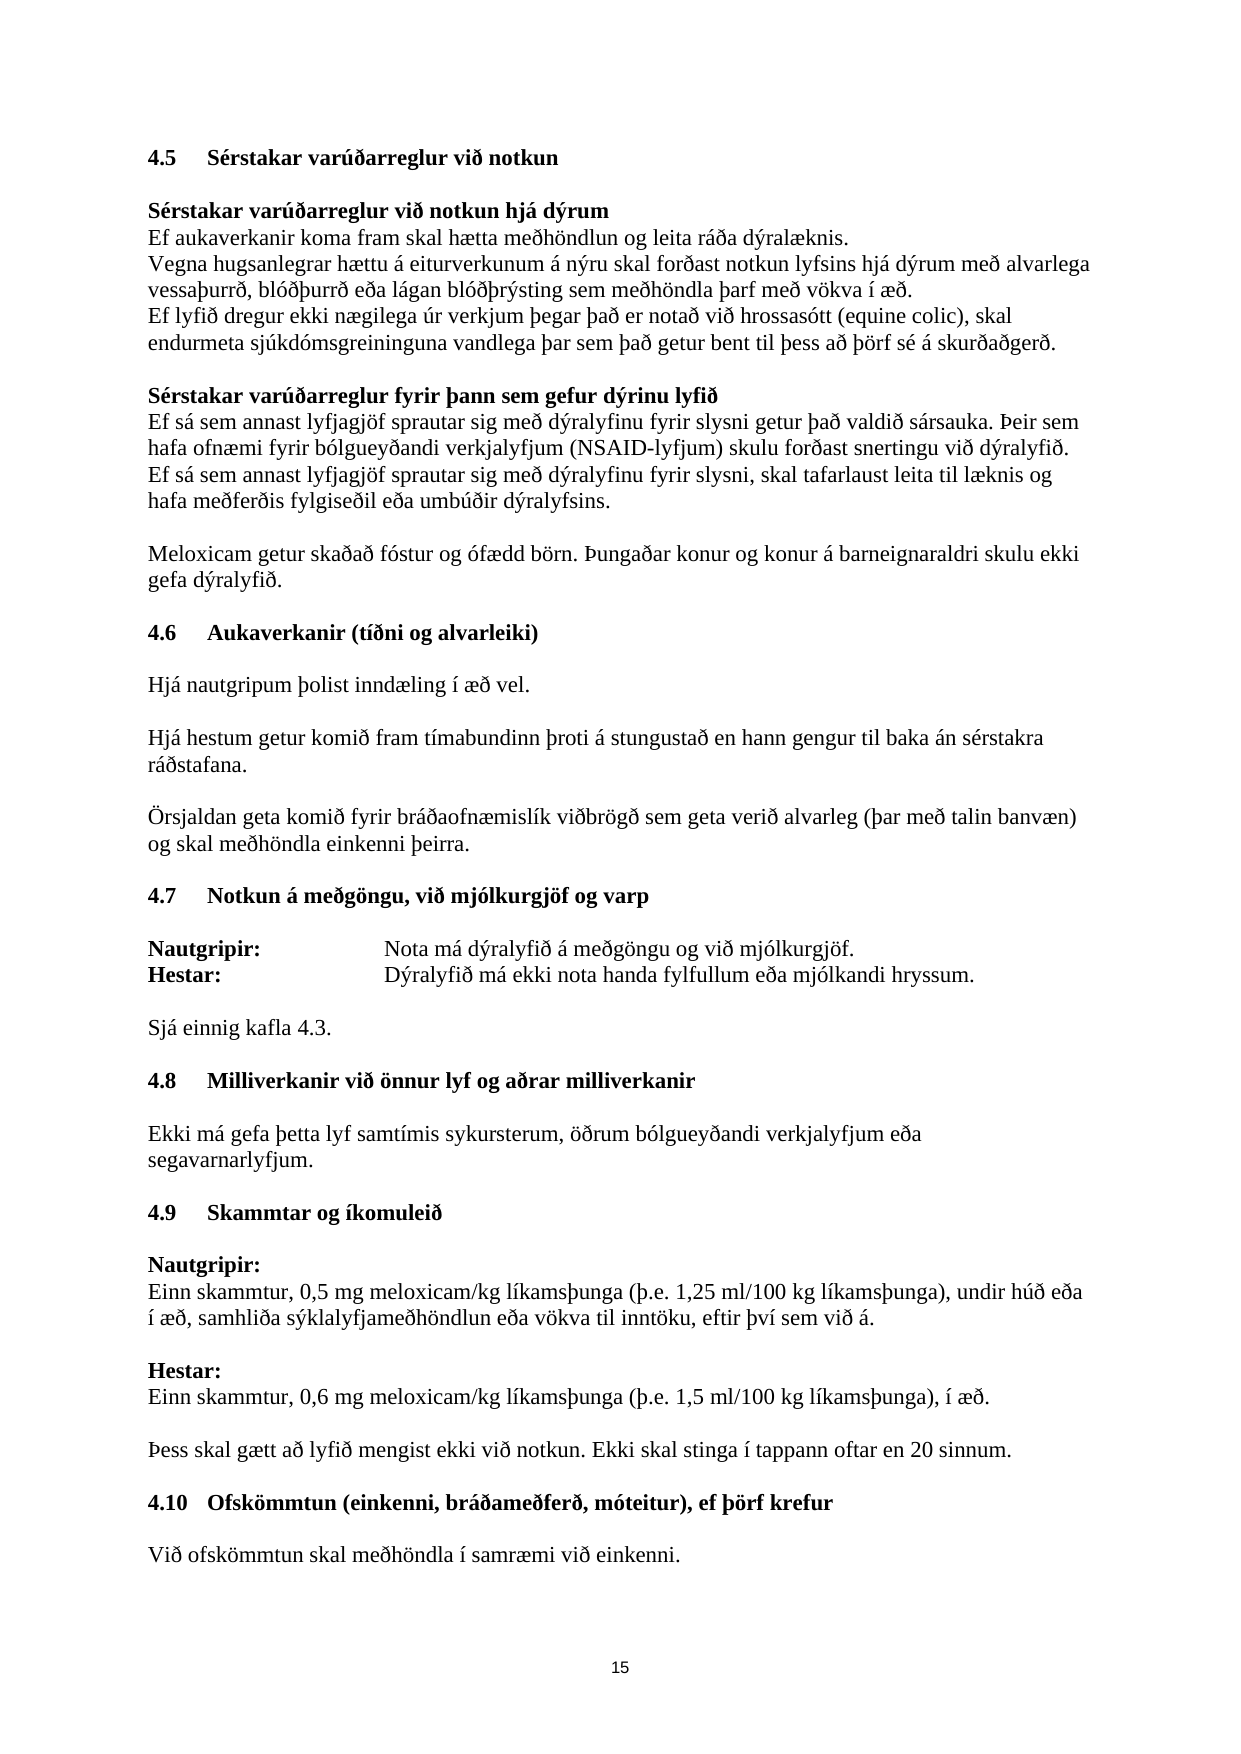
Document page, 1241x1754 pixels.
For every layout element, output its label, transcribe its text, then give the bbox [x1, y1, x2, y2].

text Meloxicam getur skaðað fóstur og ófædd börn. Þungaðar konur og konur á barneignaraldri skulu ekki gefa dýralyfið. [148, 540, 1092, 592]
text Sérstakar varúðarreglur fyrir þann sem gefur dýrinu lyfið [148, 382, 1092, 408]
text 4.9 Skammtar og íkomuleið [148, 1199, 1092, 1225]
text Ef aukaverkanir koma fram skal hætta meðhöndlun og leita ráða dýralæknis. [148, 223, 1092, 250]
text Hjá nautgripum þolist inndæling í æð vel. [148, 672, 1092, 698]
text Þess skal gætt að lyfið mengist ekki við notkun. Ekki skal stinga í tappann oftar en 20 sinnum. [148, 1436, 1092, 1462]
text 4.10 Ofskömmtun (einkenni, bráðameðferð, móteitur), ef þörf krefur [148, 1488, 1092, 1515]
text 4.6 Aukaverkanir (tíðni og alvarleiki) [148, 619, 1092, 645]
text Einn skammtur, 0,5 mg meloxicam/kg líkamsþunga (þ.e. 1,25 ml/100 kg líkamsþunga), undir húð eða í æð, samhliða sýklalyfjameðhöndlun eða vökva til inntöku, eftir því sem við á. [148, 1278, 1092, 1330]
text 4.5 Sérstakar varúðarreglur við notkun [148, 144, 1092, 171]
text Hestar: Dýralyfið má ekki nota handa fylfullum eða mjólkandi hryssum. [148, 961, 1092, 988]
text 4.8 Milliverkanir við önnur lyf og aðrar milliverkanir [148, 1067, 1092, 1093]
text Hestar: [148, 1357, 1092, 1383]
text Nautgripir: Nota má dýralyfið á meðgöngu og við mjólkurgjöf. [148, 935, 1092, 961]
text Nautgripir: [148, 1251, 1092, 1278]
text Ef sá sem annast lyfjagjöf sprautar sig með dýralyfinu fyrir slysni getur það valdið sársauka. Þeir sem hafa ofnæmi fyrir bólgueyðandi verkjalyfjum (NSAID-lyfjum) skulu forðast snertingu við dýralyfið. [148, 408, 1092, 461]
text 4.7 Notkun á meðgöngu, við mjólkurgjöf og varp [148, 882, 1092, 909]
text Ef sá sem annast lyfjagjöf sprautar sig með dýralyfinu fyrir slysni, skal tafarlaust leita til læknis og hafa meðferðis fylgiseðil eða umbúðir dýralyfsins. [148, 461, 1092, 513]
text Sjá einnig kafla 4.3. [148, 1014, 1092, 1041]
text Einn skammtur, 0,6 mg meloxicam/kg líkamsþunga (þ.e. 1,5 ml/100 kg líkamsþunga), í æð. [148, 1383, 1092, 1409]
text Vegna hugsanlegrar hættu á eiturverkunum á nýru skal forðast notkun lyfsins hjá dýrum með alvarlega vessaþurrð, blóðþurrð eða lágan blóðþrýsting sem meðhöndla þarf með vökva í æð. [148, 250, 1092, 303]
text Örsjaldan geta komið fyrir bráðaofnæmislík viðbrögð sem geta verið alvarleg (þar með talin banvæn) og skal meðhöndla einkenni þeirra. [148, 803, 1092, 856]
text Við ofskömmtun skal meðhöndla í samræmi við einkenni. [148, 1541, 1092, 1568]
text Hjá hestum getur komið fram tímabundinn þroti á stungustað en hann gengur til baka án sérstakra ráðstafana. [148, 724, 1092, 777]
text Sérstakar varúðarreglur við notkun hjá dýrum [148, 197, 1092, 223]
text Ef lyfið dregur ekki nægilega úr verkjum þegar það er notað við hrossasótt (equine colic), skal endurmeta sjúkdómsgreininguna vandlega þar sem það getur bent til þess að þörf sé á skurðaðgerð. [148, 303, 1092, 355]
text Ekki má gefa þetta lyf samtímis sykursterum, öðrum bólgueyðandi verkjalyfjum eða segavarnarlyfjum. [148, 1119, 1092, 1172]
